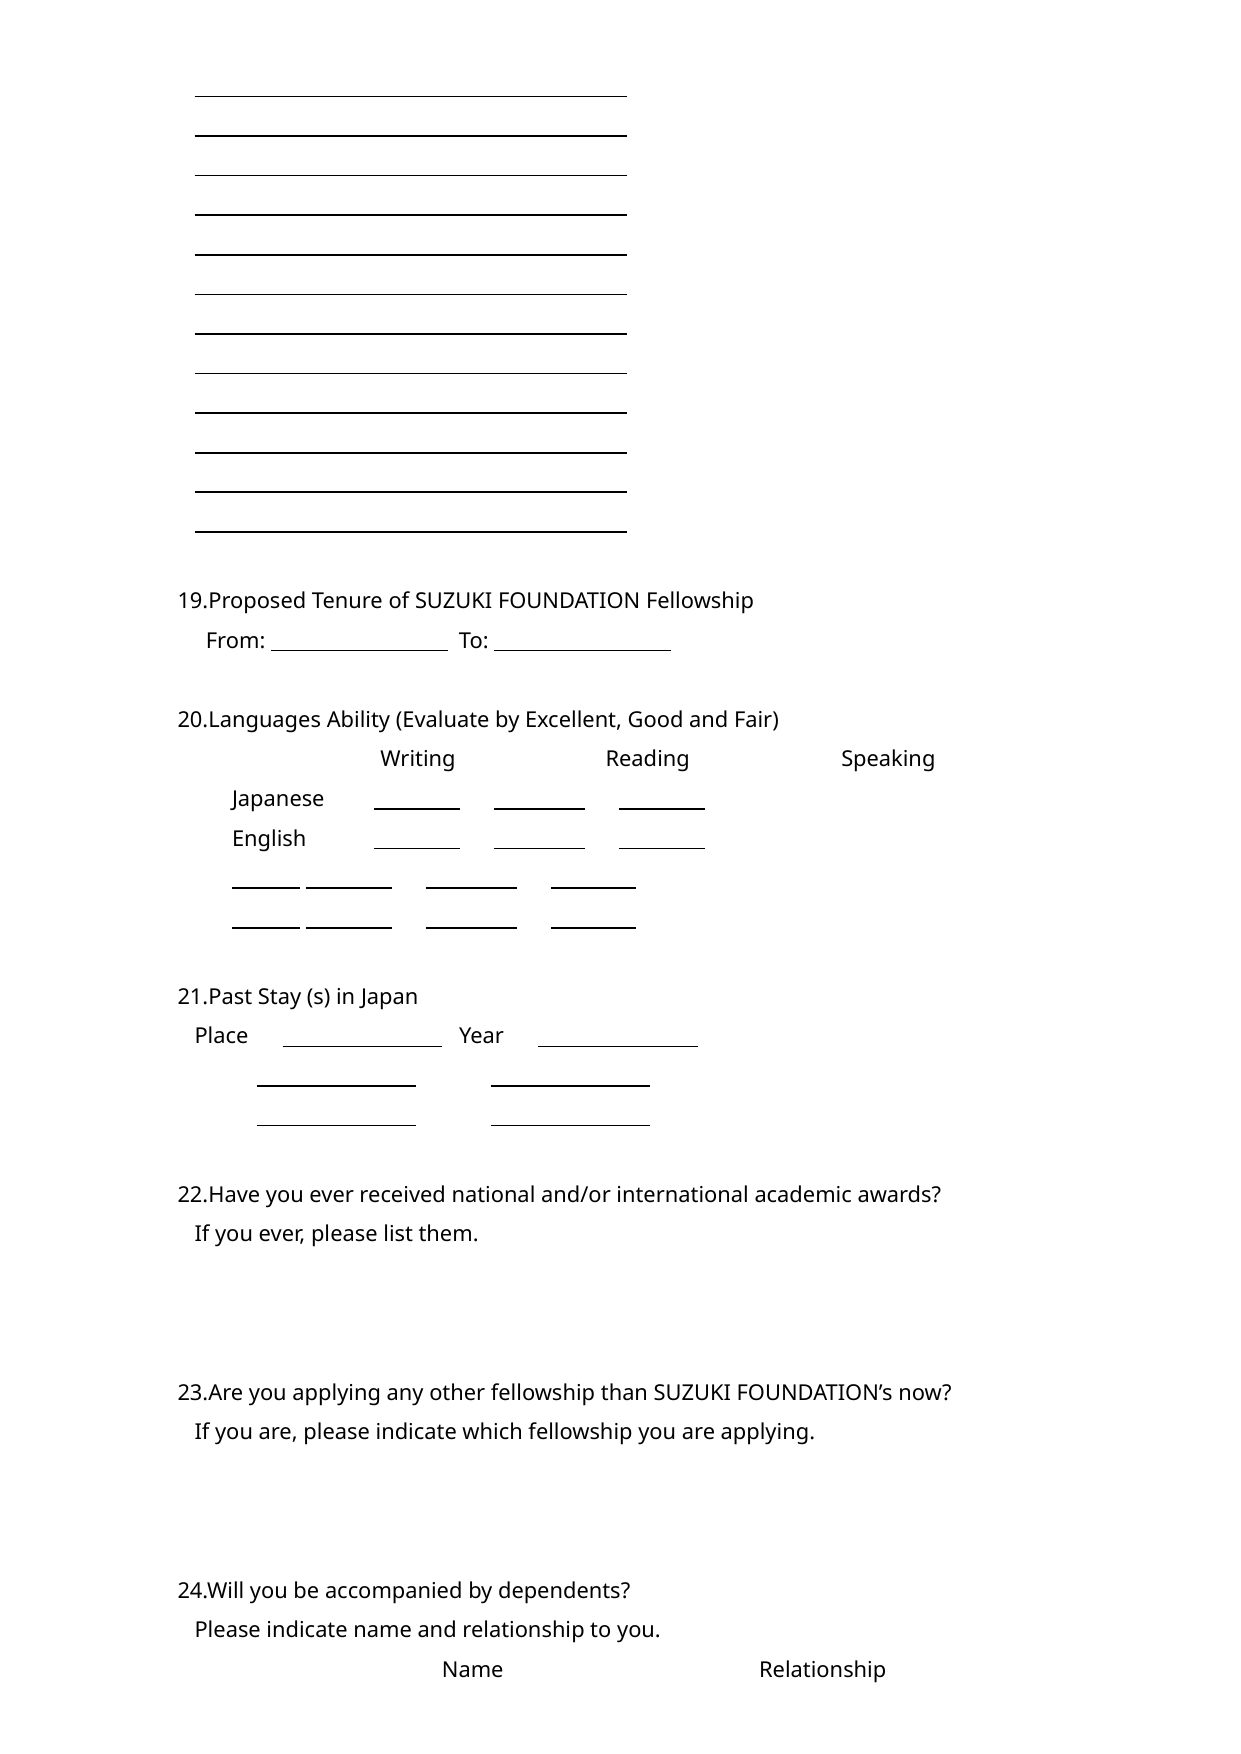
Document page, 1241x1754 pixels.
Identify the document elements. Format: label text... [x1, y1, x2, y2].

text 21.Past Stay (s) in Japan [177, 976, 1144, 1016]
text From: To: [177, 620, 1144, 659]
text Writing Speaking [232, 738, 1144, 778]
text 23.Are you applying any other fellowship than SUZUKI FOUNDATION’s now? [177, 1372, 1144, 1411]
text English [232, 818, 1144, 857]
text If you ever, please list them. [177, 1213, 1144, 1253]
text If you are, please indicate which fellowship you are applying. [177, 1411, 1144, 1451]
text Please indicate name and relationship to you. [177, 1609, 1144, 1649]
text Name Relationship [177, 1649, 1144, 1688]
text 20.Languages Ability (Evaluate by Excellent, Good and Fair) [177, 699, 1144, 738]
text 19.Proposed Tenure of SUZUKI FOUNDATION Fellowship [177, 580, 1144, 620]
text 22.Have you ever received national and/or international academic awards? [177, 1174, 1144, 1213]
text Place Year [177, 1016, 1144, 1055]
text Japanese [232, 778, 1144, 818]
text 24.Will you be accompanied by dependents? [177, 1570, 1144, 1609]
